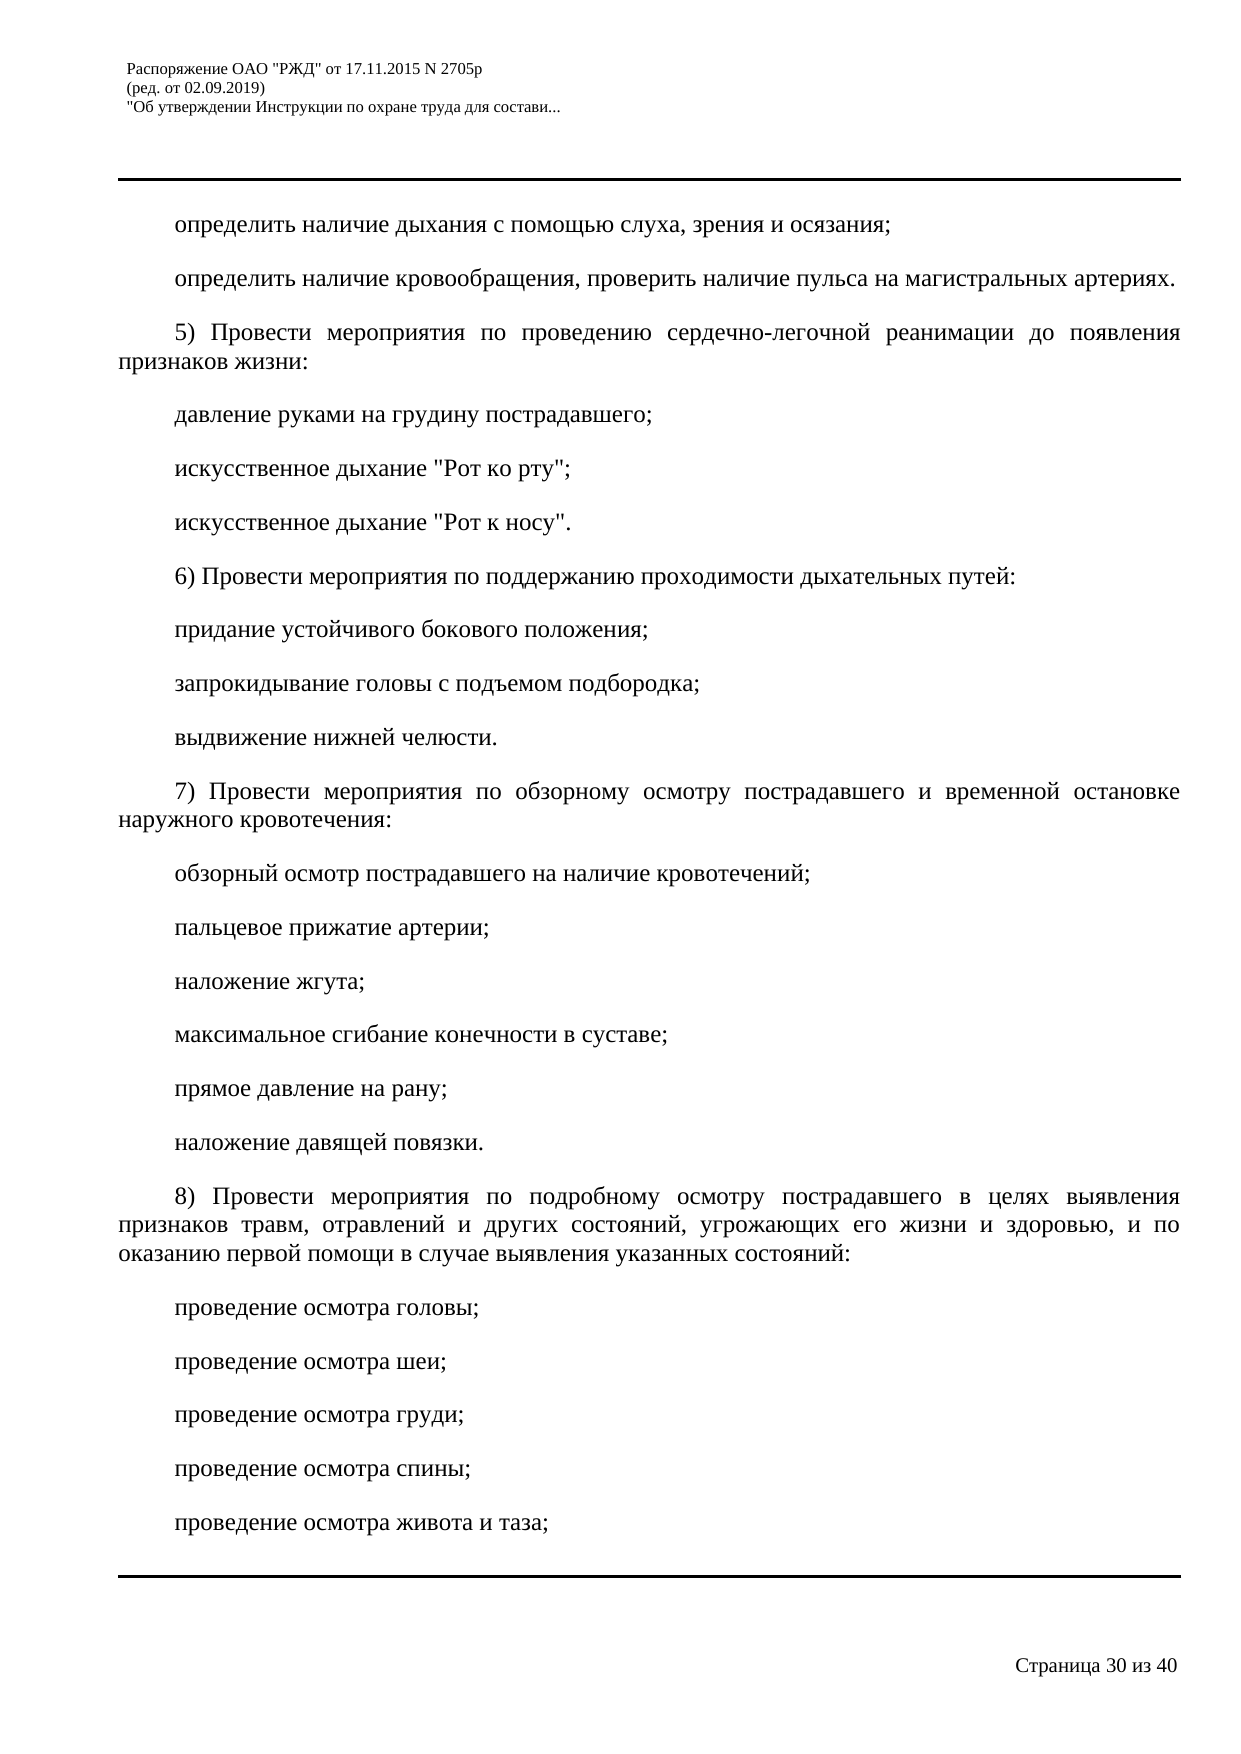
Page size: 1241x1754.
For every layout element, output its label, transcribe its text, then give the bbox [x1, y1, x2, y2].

text определить наличие кровообращения, проверить наличие пульса на магистральных артериях. [118, 263, 1181, 292]
text проведение осмотра спины; [118, 1453, 1181, 1482]
text выдвижение нижней челюсти. [118, 722, 1181, 751]
text 7) Провести мероприятия по обзорному осмотру пострадавшего и временной остановке наружного кровотечения: [118, 776, 1181, 833]
text обзорный осмотр пострадавшего на наличие кровотечений; [118, 858, 1181, 887]
text искусственное дыхание "Рот ко рту"; [118, 453, 1181, 482]
text запрокидывание головы с подъемом подбородка; [118, 668, 1181, 697]
text наложение давящей повязки. [118, 1127, 1181, 1156]
text 5) Провести мероприятия по проведению сердечно-легочной реанимации до появления признаков жизни: [118, 317, 1181, 374]
text 8) Провести мероприятия по подробному осмотру пострадавшего в целях выявления признаков травм, отравлений и других состояний, угрожающих его жизни и здоровью, и по оказанию первой помощи в случае выявления указанных состояний: [118, 1181, 1181, 1267]
text проведение осмотра живота и таза; [118, 1507, 1181, 1536]
text наложение жгута; [118, 966, 1181, 994]
text давление руками на грудину пострадавшего; [118, 399, 1181, 428]
text придание устойчивого бокового положения; [118, 614, 1181, 643]
text 6) Провести мероприятия по поддержанию проходимости дыхательных путей: [118, 561, 1181, 589]
text прямое давление на рану; [118, 1073, 1181, 1102]
text проведение осмотра груди; [118, 1399, 1181, 1428]
text определить наличие дыхания с помощью слуха, зрения и осязания; [118, 209, 1181, 238]
text проведение осмотра головы; [118, 1292, 1181, 1321]
text проведение осмотра шеи; [118, 1346, 1181, 1374]
text искусственное дыхание "Рот к носу". [118, 507, 1181, 536]
text пальцевое прижатие артерии; [118, 912, 1181, 941]
text максимальное сгибание конечности в суставе; [118, 1019, 1181, 1048]
